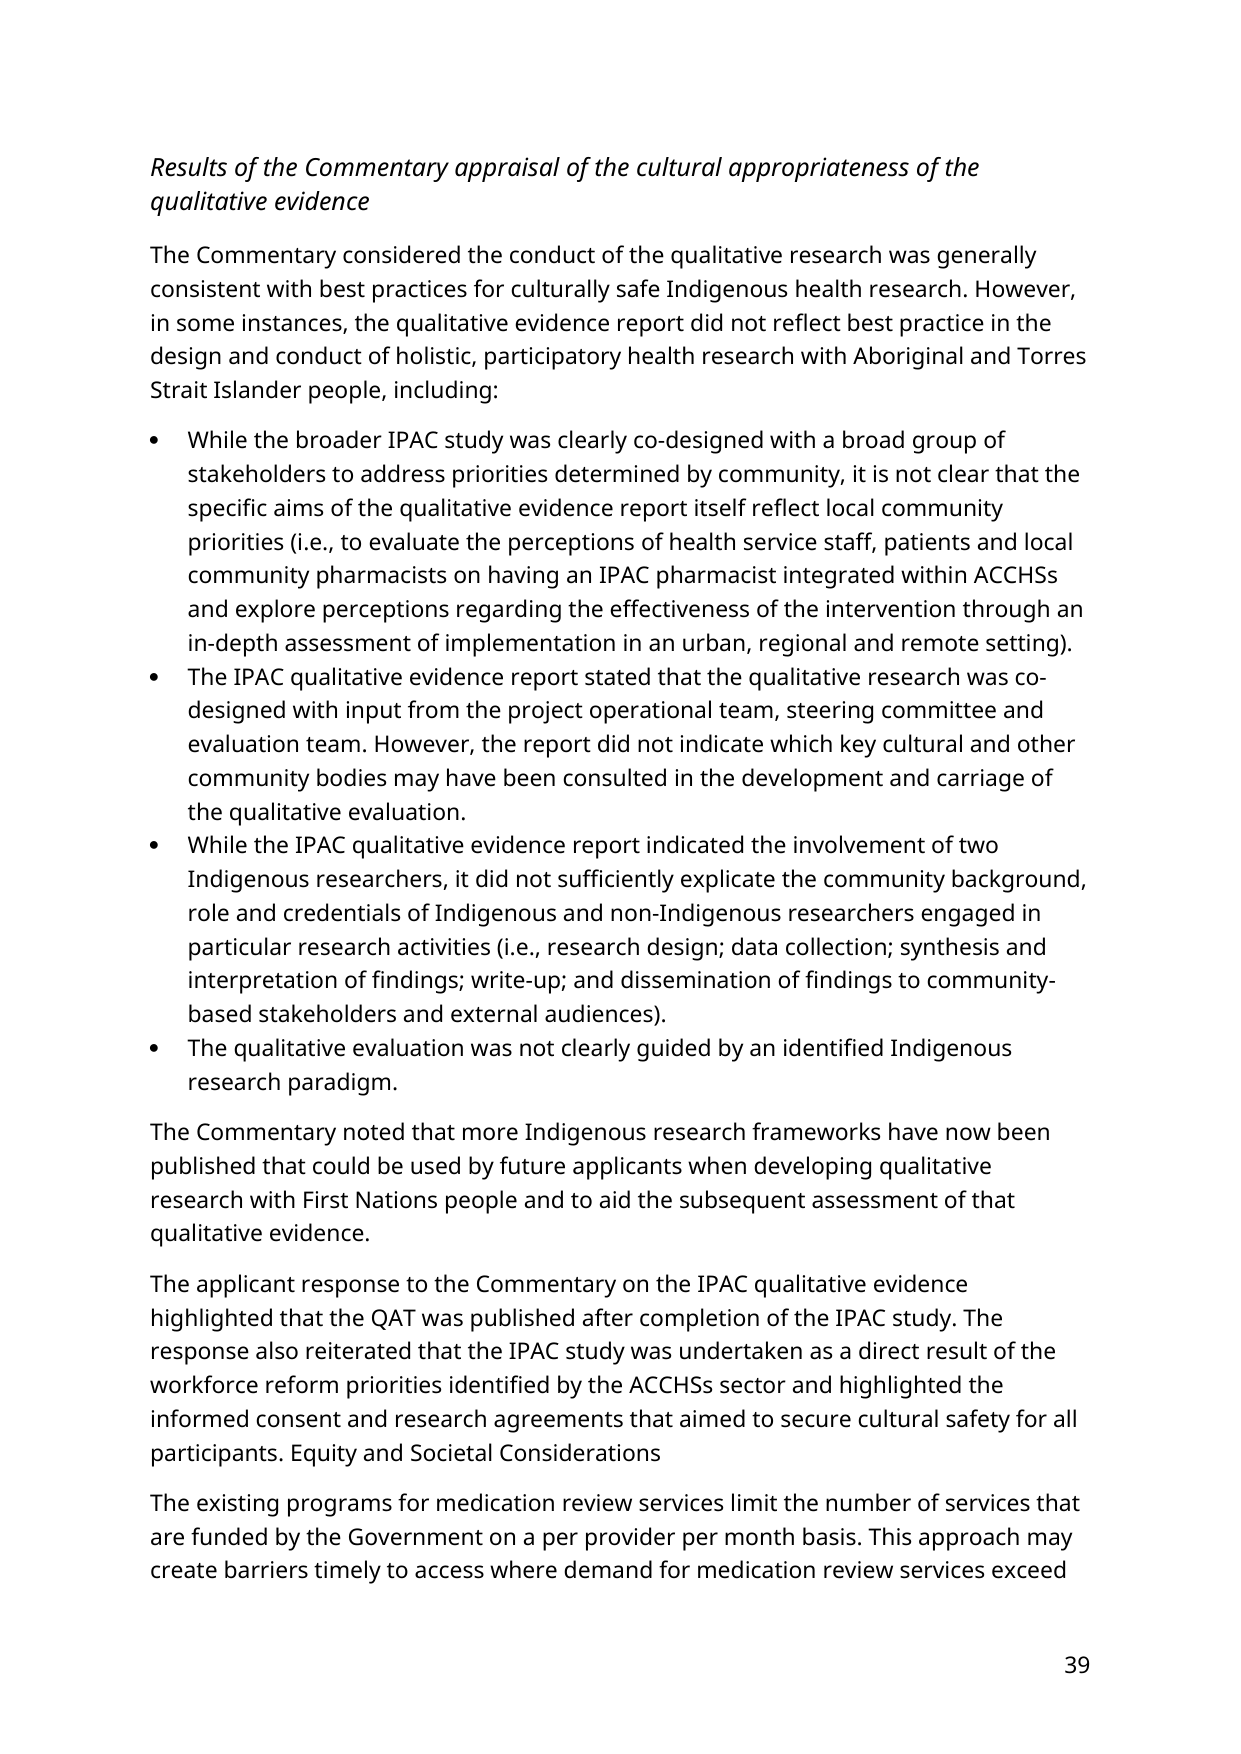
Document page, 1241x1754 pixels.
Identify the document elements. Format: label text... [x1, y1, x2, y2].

list While the broader IPAC study was clearly co-designed with a broad group of stakeholders to address priorities determined by community, it is not clear that the specific aims of the qualitative evidence report itself reflect local community priorities (i.e., to evaluate the perceptions of health service staff, patients and local community pharmacists on having an IPAC pharmacist integrated within ACCHSs and explore perceptions regarding the effectiveness of the intervention through an in-depth assessment of implementation in an urban, regional and remote setting). [150, 424, 1090, 658]
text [150, 1487, 1090, 1586]
list The qualitative evaluation was not clearly guided by an identified Indigenous research paradigm. [150, 1032, 1090, 1097]
subtitle Results of the Commentary appraisal of the cultural appropriateness of the qualitative evidence [150, 150, 1090, 218]
list While the IPAC qualitative evidence report indicated the involvement of two Indigenous researchers, it did not sufficiently explicate the community background, role and credentials of Indigenous and non-Indigenous researchers engaged in particular research activities (i.e., research design; data collection; synthesis and interpretation of findings; write-up; and dissemination of findings to community-based stakeholders and external audiences). [150, 829, 1090, 1029]
text The Commentary considered the conduct of the qualitative research was generally consistent with best practices for culturally safe Indigenous health research. However, in some instances, the qualitative evidence report did not reflect best practice in the design and conduct of holistic, participatory health research with Aboriginal and Torres Strait Islander people, including: [150, 239, 1090, 405]
text The Commentary noted that more Indigenous research frameworks have now been published that could be used by future applicants when developing qualitative research with First Nations people and to aid the subsequent assessment of that qualitative evidence. [150, 1116, 1090, 1248]
text The applicant response to the Commentary on the IPAC qualitative evidence highlighted that the QAT was published after completion of the IPAC study. The response also reiterated that the IPAC study was undertaken as a direct result of the workforce reform priorities identified by the ACCHSs sector and highlighted the informed consent and research agreements that aimed to secure cultural safety for all participants. Equity and Societal Considerations [150, 1268, 1090, 1468]
list The IPAC qualitative evidence report stated that the qualitative research was co-designed with input from the project operational team, steering committee and evaluation team. However, the report did not indicate which key cultural and other community bodies may have been consulted in the development and carriage of the qualitative evaluation. [150, 661, 1090, 827]
